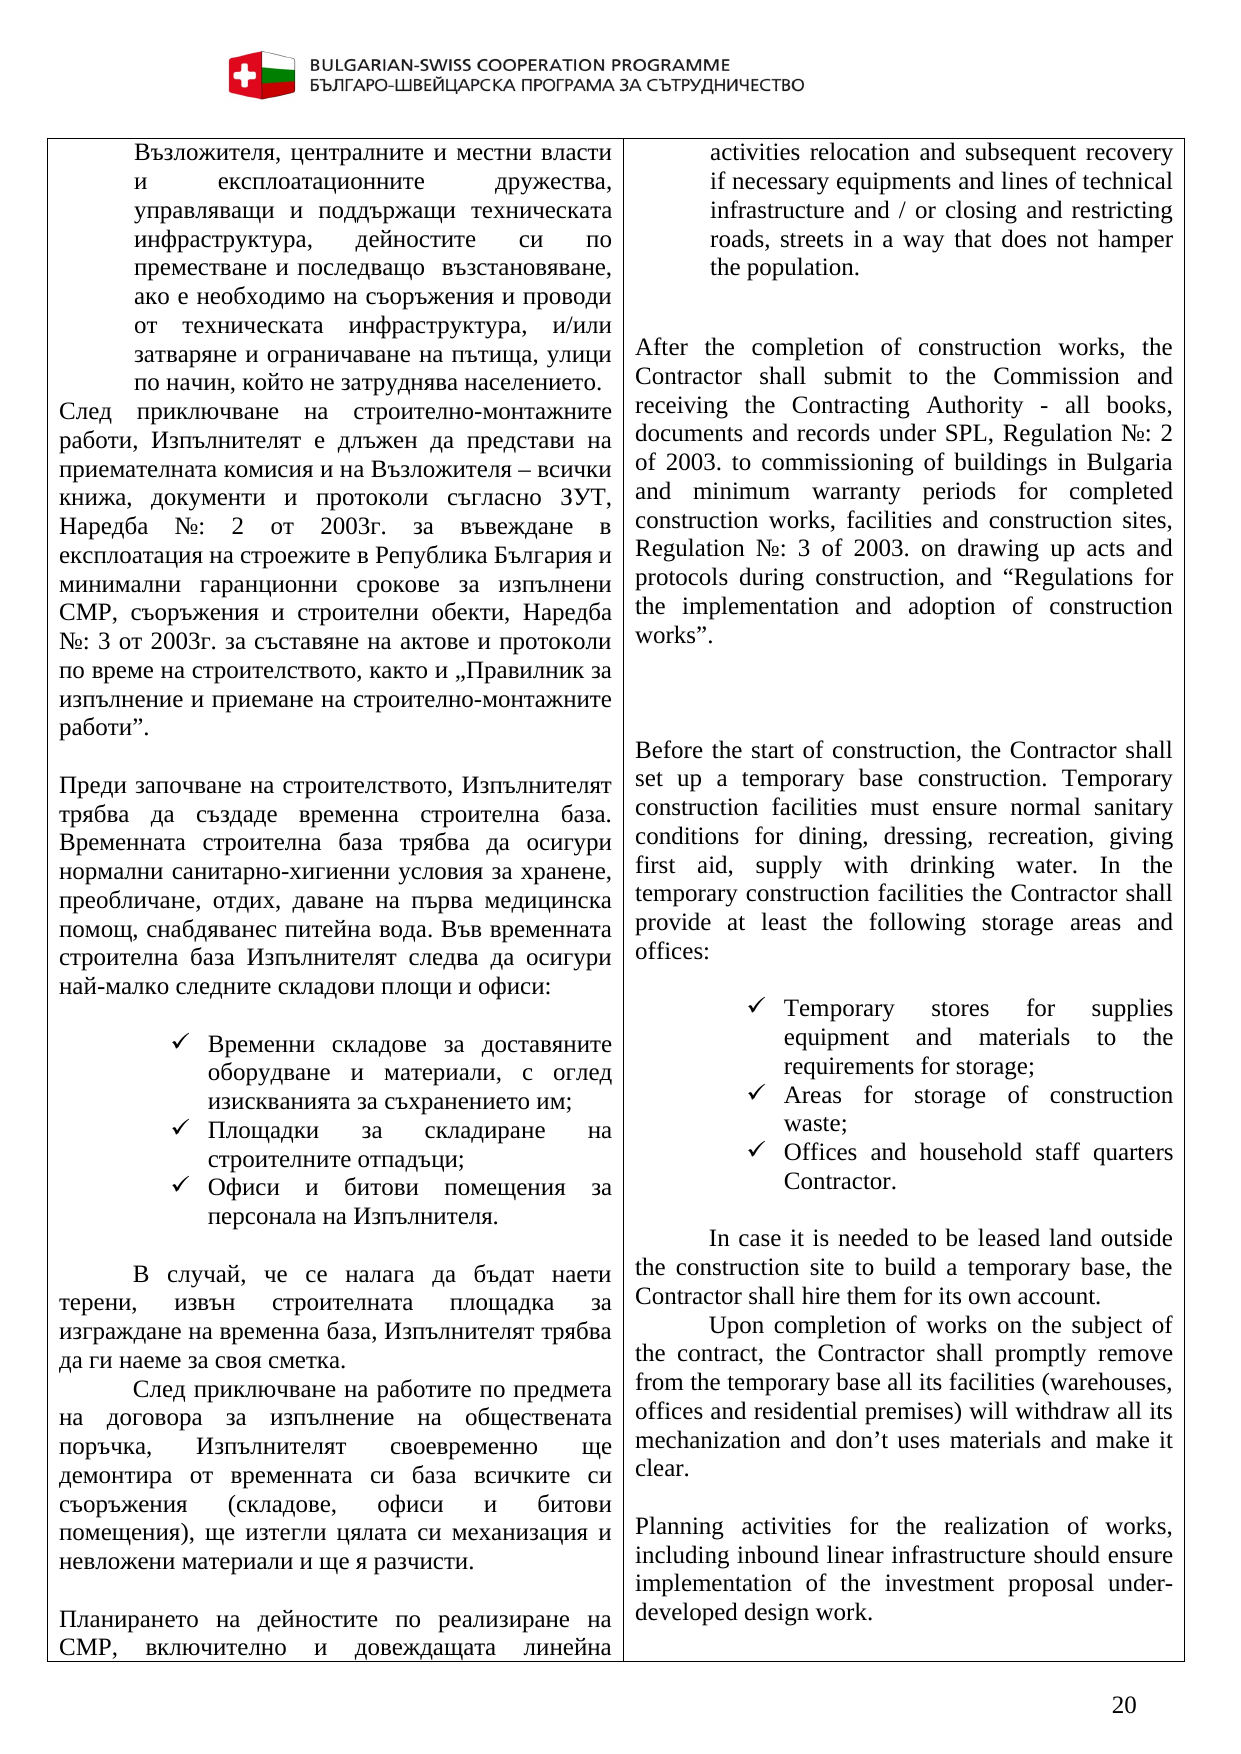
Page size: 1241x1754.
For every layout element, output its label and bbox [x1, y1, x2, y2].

picture [192, 12, 865, 138]
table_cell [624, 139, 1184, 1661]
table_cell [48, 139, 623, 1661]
